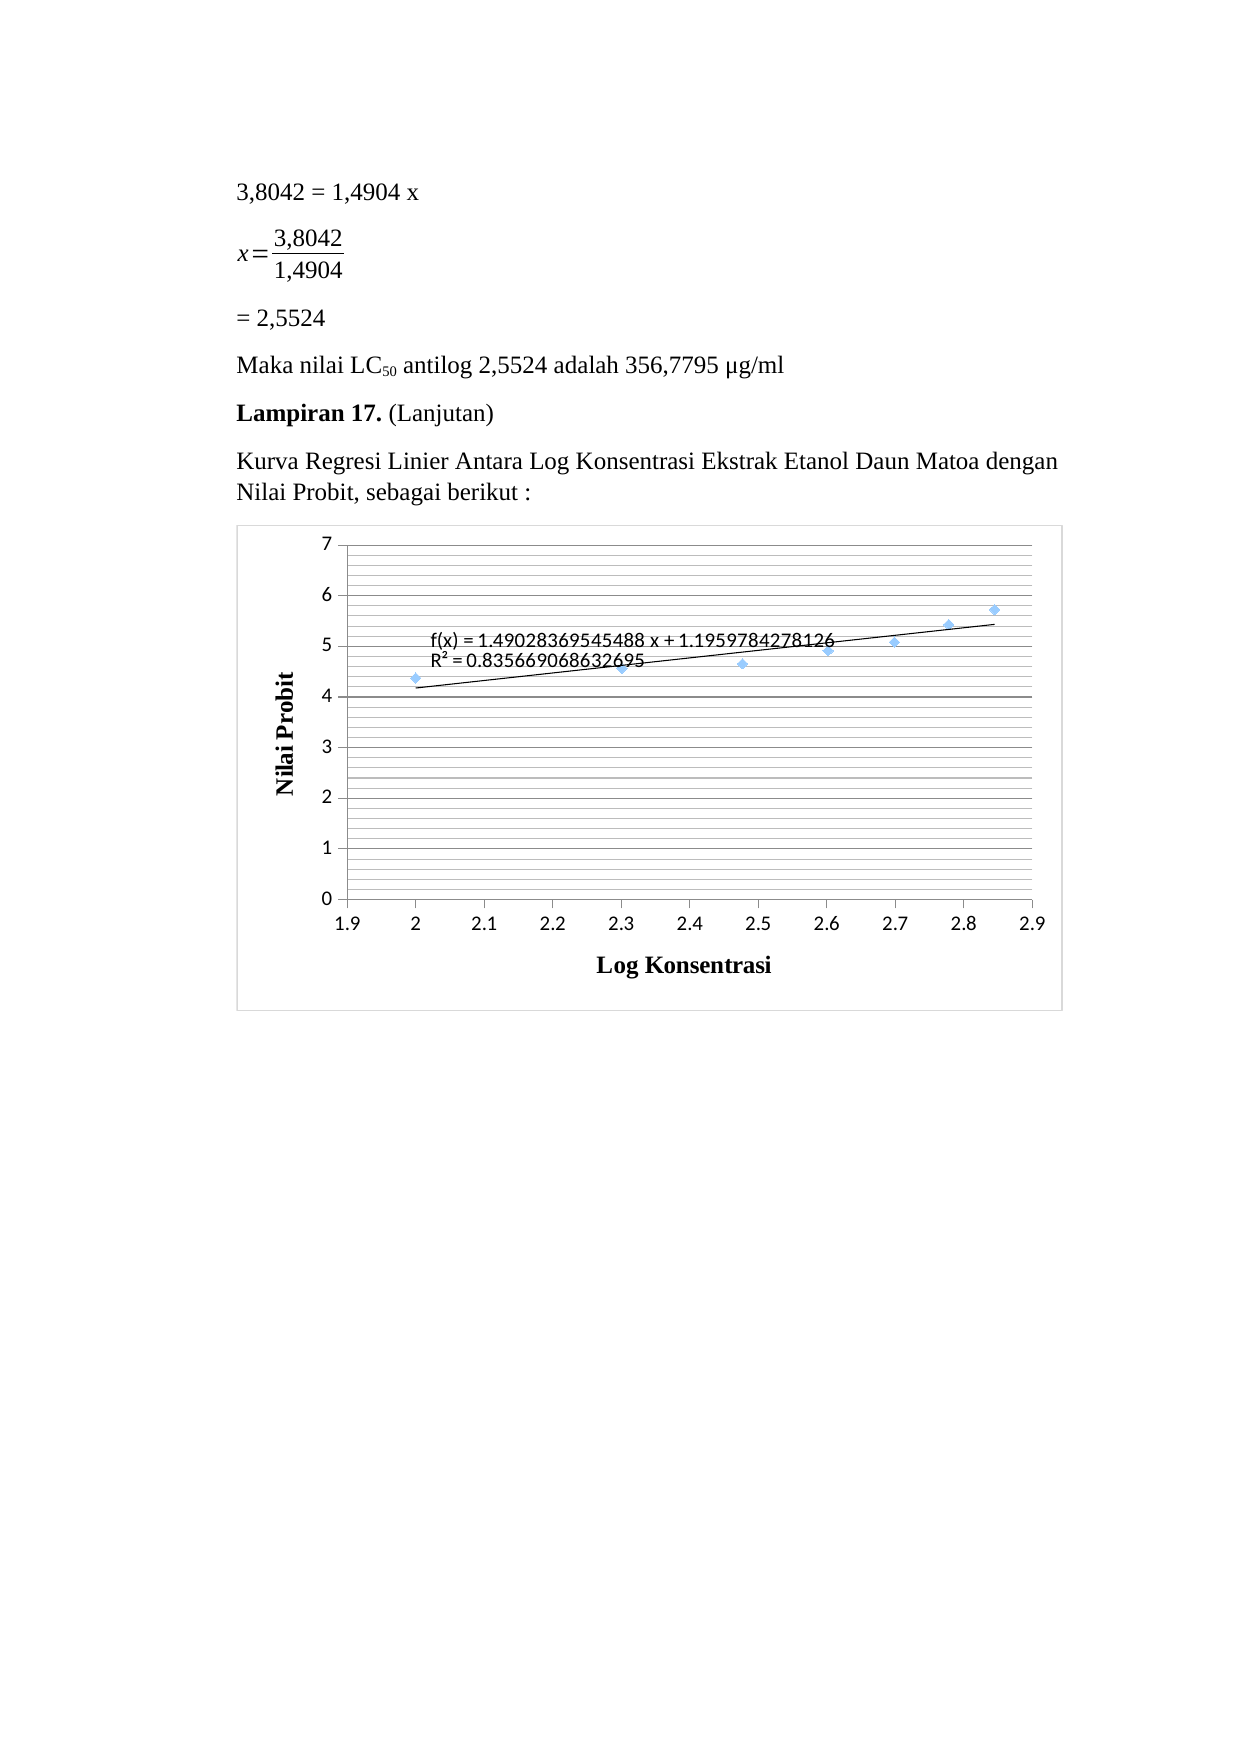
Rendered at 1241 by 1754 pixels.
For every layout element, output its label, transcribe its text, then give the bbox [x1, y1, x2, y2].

text Maka nilai LC50 antilog 2,5524 adalah 356,7795 μg/ml [236, 350, 1063, 379]
text Lampiran 17. (Lanjutan) [236, 398, 1063, 427]
text Kurva Regresi Linier Antara Log Konsentrasi Ekstrak Etanol Daun Matoa dengan Nilai Probit, sebagai berikut : [236, 446, 1063, 506]
text 3,8042 = 1,4904 x [236, 177, 1063, 206]
text = 2,5524 [236, 303, 1063, 331]
